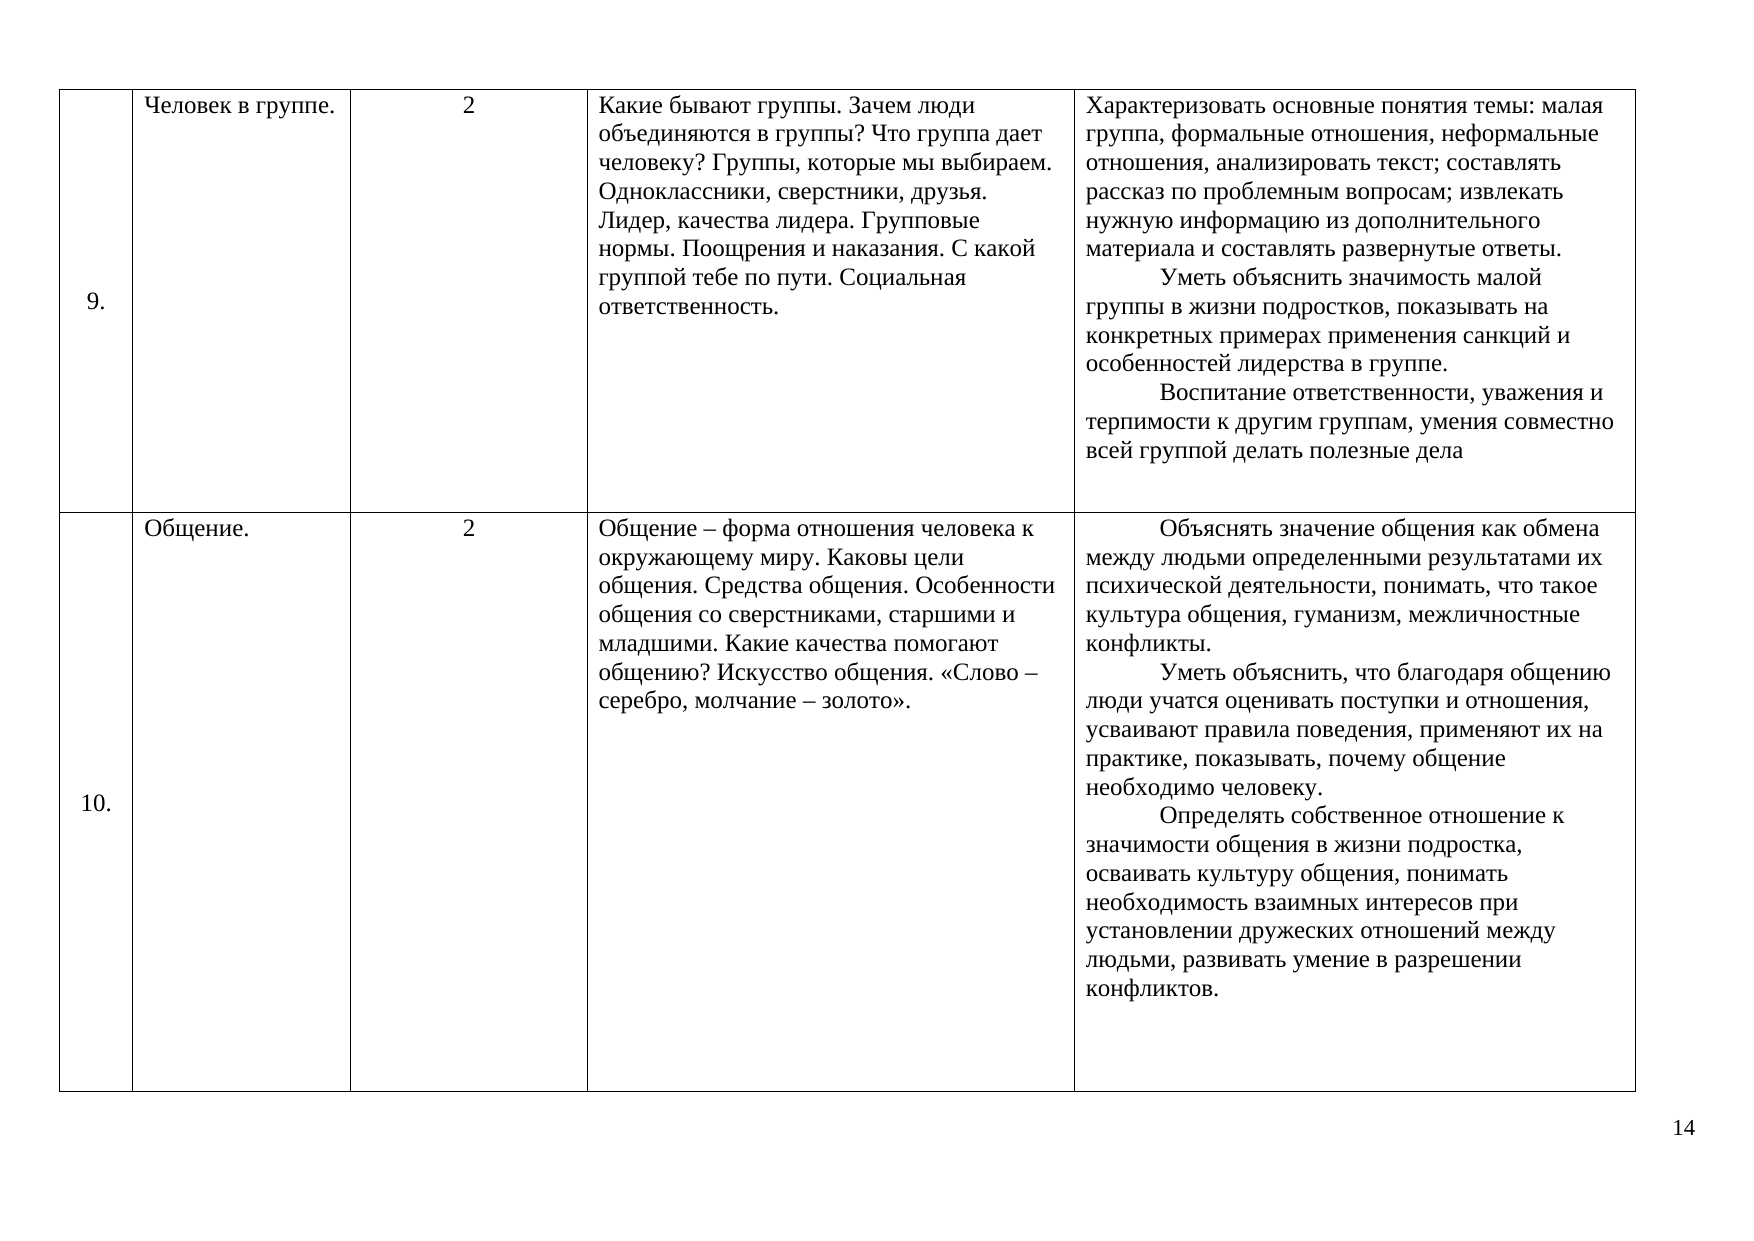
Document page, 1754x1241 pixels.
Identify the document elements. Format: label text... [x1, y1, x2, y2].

table_cell 9. [60, 90, 132, 512]
table_cell Общение. [133, 513, 350, 1091]
table_cell Общение – форма отношения человека к окружающему миру. Каковы цели общения. Средства общения. Особенности общения со сверстниками, старшими и младшими. Какие качества помогают общению? Искусство общения. «Слово – серебро, молчание – золото». [588, 513, 1074, 1091]
table_cell Человек в группе. [133, 90, 350, 512]
table_cell Характеризовать основные понятия темы: малая группа, формальные отношения, неформальные отношения, анализировать текст; составлять рассказ по проблемным вопросам; извлекать нужную информацию из дополнительного материала и составлять развернутые ответы. Уметь объяснить значимость малой группы в жизни подростков, показывать на конкретных примерах применения санкций и особенностей лидерства в группе. Воспитание ответственности, уважения и терпимости к другим группам, умения совместно всей группой делать полезные дела [1075, 90, 1635, 512]
table_cell 10. [60, 513, 132, 1091]
table_cell Какие бывают группы. Зачем люди объединяются в группы? Что группа дает человеку? Группы, которые мы выбираем. Одноклассники, сверстники, друзья. Лидер, качества лидера. Групповые нормы. Поощрения и наказания. С какой группой тебе по пути. Социальная ответственность. [588, 90, 1074, 512]
table_cell 2 [351, 90, 587, 512]
table_cell 2 [351, 513, 587, 1091]
table_cell Объяснять значение общения как обмена между людьми определенными результатами их психической деятельности, понимать, что такое культура общения, гуманизм, межличностные конфликты. Уметь объяснить, что благодаря общению люди учатся оценивать поступки и отношения, усваивают правила поведения, применяют их на практике, показывать, почему общение необходимо человеку. Определять собственное отношение к значимости общения в жизни подростка, осваивать культуру общения, понимать необходимость взаимных интересов при установлении дружеских отношений между людьми, развивать умение в разрешении конфликтов. [1075, 513, 1635, 1091]
